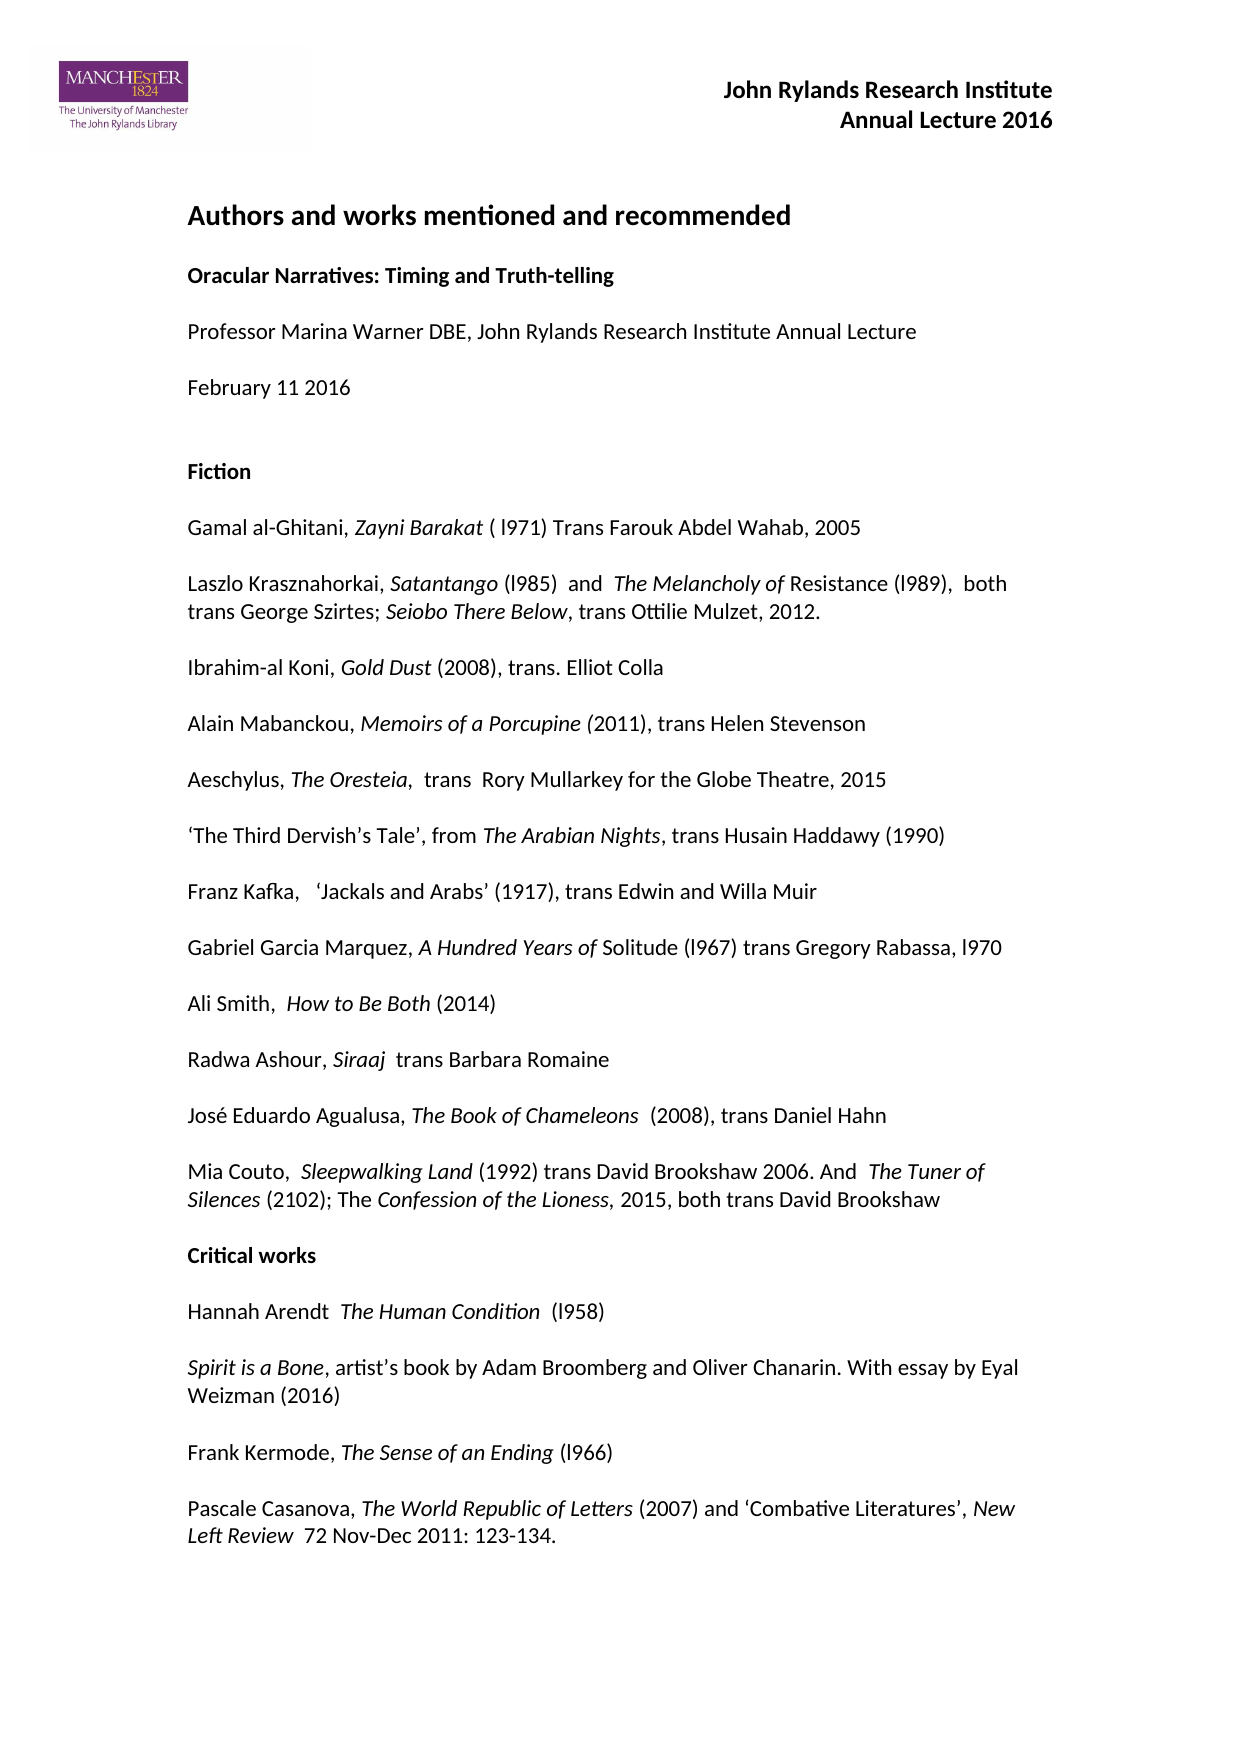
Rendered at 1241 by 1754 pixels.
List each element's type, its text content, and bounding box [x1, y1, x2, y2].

text Professor Marina Warner DBE, John Rylands Research Institute Annual Lecture [187, 317, 1053, 345]
text Gamal al-Ghitani, Zayni Barakat ( l971) Trans Farouk Abdel Wahab, 2005 [187, 513, 1053, 541]
text Ibrahim-al Koni, Gold Dust (2008), trans. Elliot Colla [187, 653, 1053, 681]
text Frank Kermode, The Sense of an Ending (l966) [187, 1438, 1053, 1466]
text Ali Smith, How to Be Both (2014) [187, 989, 1053, 1017]
text José Eduardo Agualusa, The Book of Chameleons (2008), trans Daniel Hahn [187, 1101, 1053, 1129]
text February 11 2016 [187, 373, 1053, 401]
text Oracular Narratives: Timing and Truth-telling [187, 261, 1053, 289]
text Laszlo Krasznahorkai, Satantango (l985) and The Melancholy of Resistance (l989), both trans George Szirtes; Seiobo There Below, trans Ottilie Mulzet, 2012. [187, 569, 1053, 625]
text Spirit is a Bone, artist’s book by Adam Broomberg and Oliver Chanarin. With essay by Eyal Weizman (2016) [187, 1353, 1053, 1409]
picture [28, 44, 311, 154]
text Radwa Ashour, Siraaj trans Barbara Romaine [187, 1045, 1053, 1073]
text Critical works [187, 1241, 1053, 1269]
text Authors and works mentioned and recommended [187, 197, 1053, 233]
text ‘The Third Dervish’s Tale’, from The Arabian Nights, trans Husain Haddawy (1990) [187, 821, 1053, 849]
text Gabriel Garcia Marquez, A Hundred Years of Solitude (l967) trans Gregory Rabassa, l970 [187, 933, 1053, 961]
text Fiction [187, 457, 1053, 485]
text Aeschylus, The Oresteia, trans Rory Mullarkey for the Globe Theatre, 2015 [187, 765, 1053, 793]
text Pascale Casanova, The World Republic of Letters (2007) and ‘Combative Literatures’, New Left Review 72 Nov-Dec 2011: 123-134. [187, 1494, 1053, 1550]
text Mia Couto, Sleepwalking Land (1992) trans David Brookshaw 2006. And The Tuner of Silences (2102); The Confession of the Lioness, 2015, both trans David Brookshaw [187, 1157, 1053, 1213]
text Franz Kafka, ‘Jackals and Arabs’ (1917), trans Edwin and Willa Muir [187, 877, 1053, 905]
text Alain Mabanckou, Memoirs of a Porcupine (2011), trans Helen Stevenson [187, 709, 1053, 737]
text Hannah Arendt The Human Condition (l958) [187, 1297, 1053, 1326]
